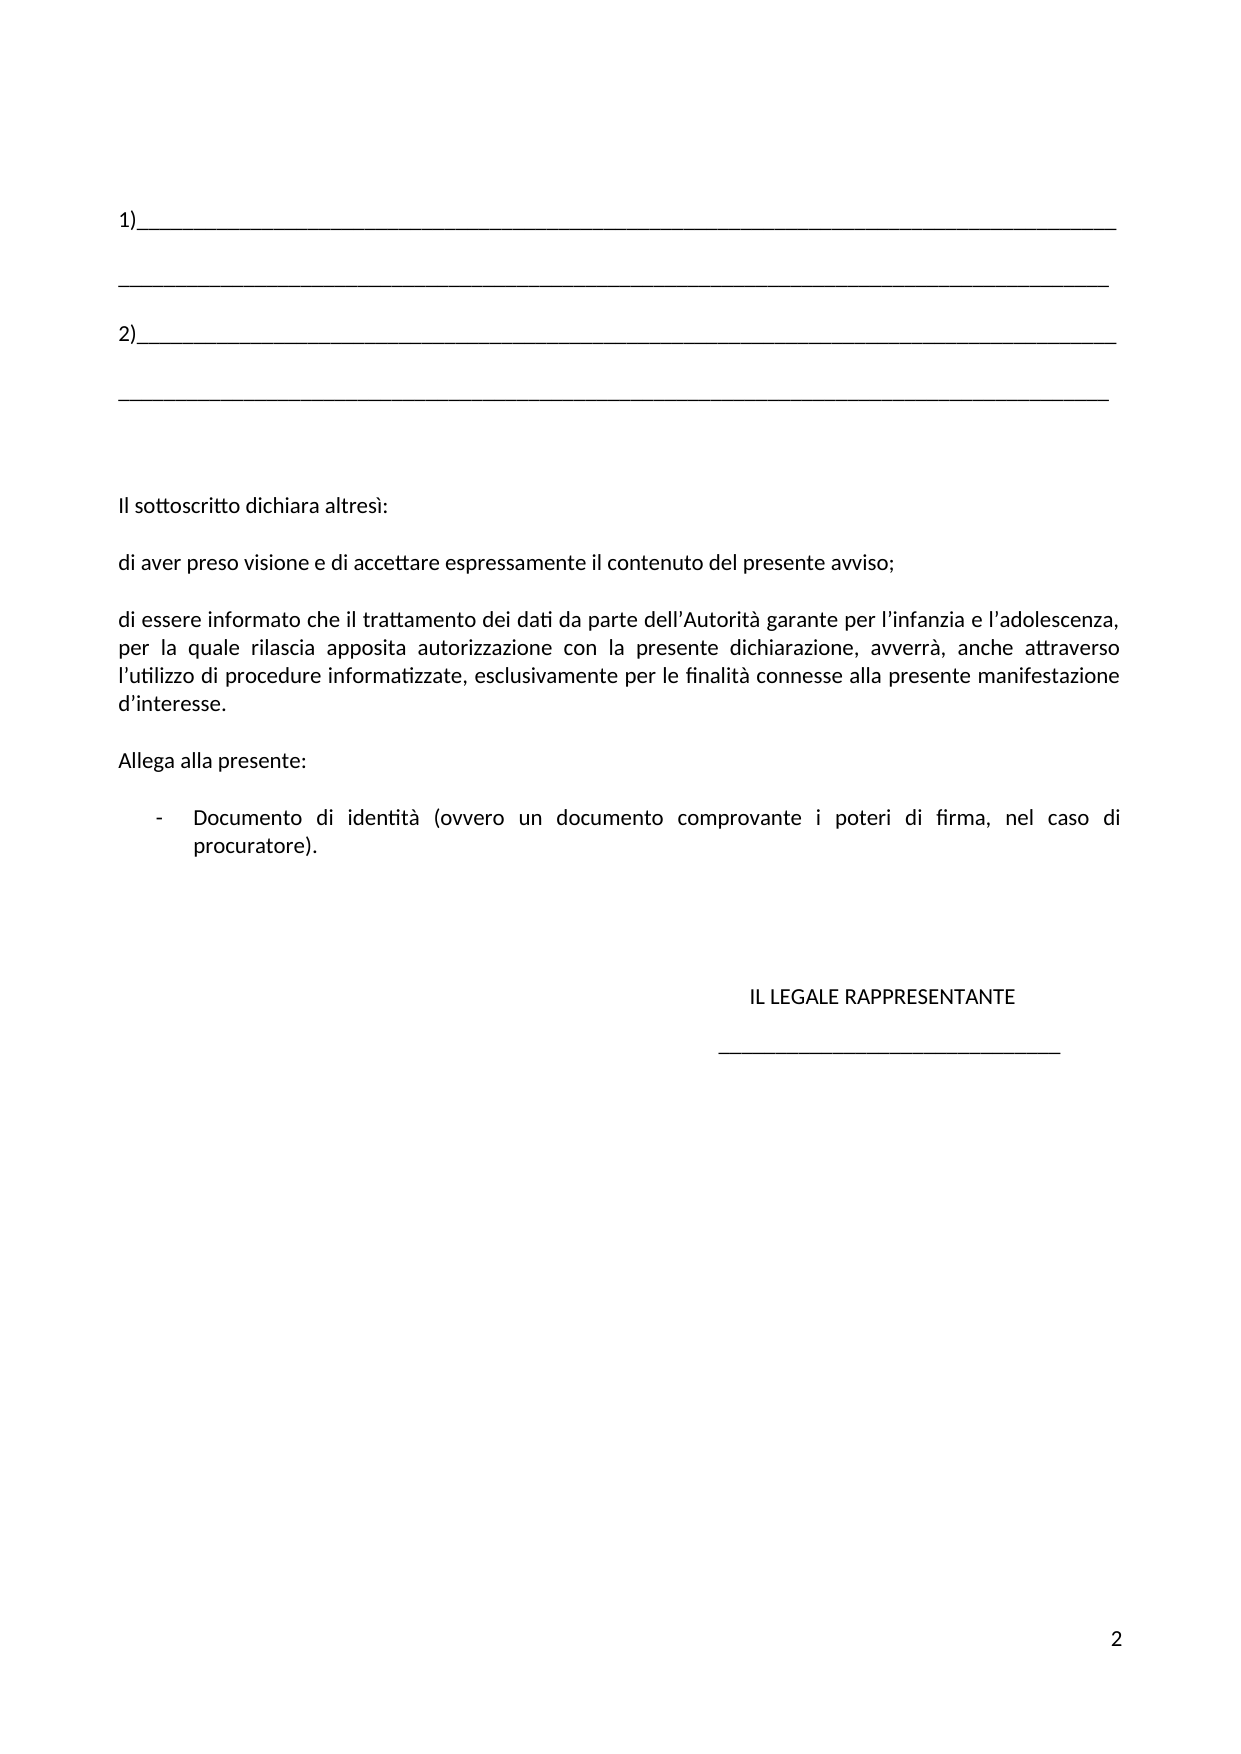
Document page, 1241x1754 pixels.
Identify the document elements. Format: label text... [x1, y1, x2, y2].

list Documento di identità (ovvero un documento comprovante i poteri di firma, nel caso di procuratore). [156, 803, 1122, 859]
text di essere informato che il trattamento dei dati da parte dell’Autorità garante per l’infanzia e l’adolescenza, per la quale rilascia apposita autorizzazione con la presente dichiarazione, avverrà, anche attraverso l’utilizzo di procedure informatizzate, esclusivamente per le finalità connesse alla presente manifestazione d’interesse. [118, 605, 1122, 717]
text 2)______________________________________________________________________________________ [118, 319, 1122, 347]
text _______________________________________________________________________________________ [118, 376, 1122, 404]
text Il sottoscritto dichiara altresì: [118, 491, 1122, 519]
text IL LEGALE RAPPRESENTANTE [413, 982, 1122, 1011]
text _______________________________________________________________________________________ [118, 262, 1122, 290]
text 1)______________________________________________________________________________________ [118, 205, 1122, 233]
text ______________________________ [413, 1029, 1122, 1057]
text di aver preso visione e di accettare espressamente il contenuto del presente avviso; [118, 548, 1122, 576]
text Allega alla presente: [118, 746, 1122, 774]
